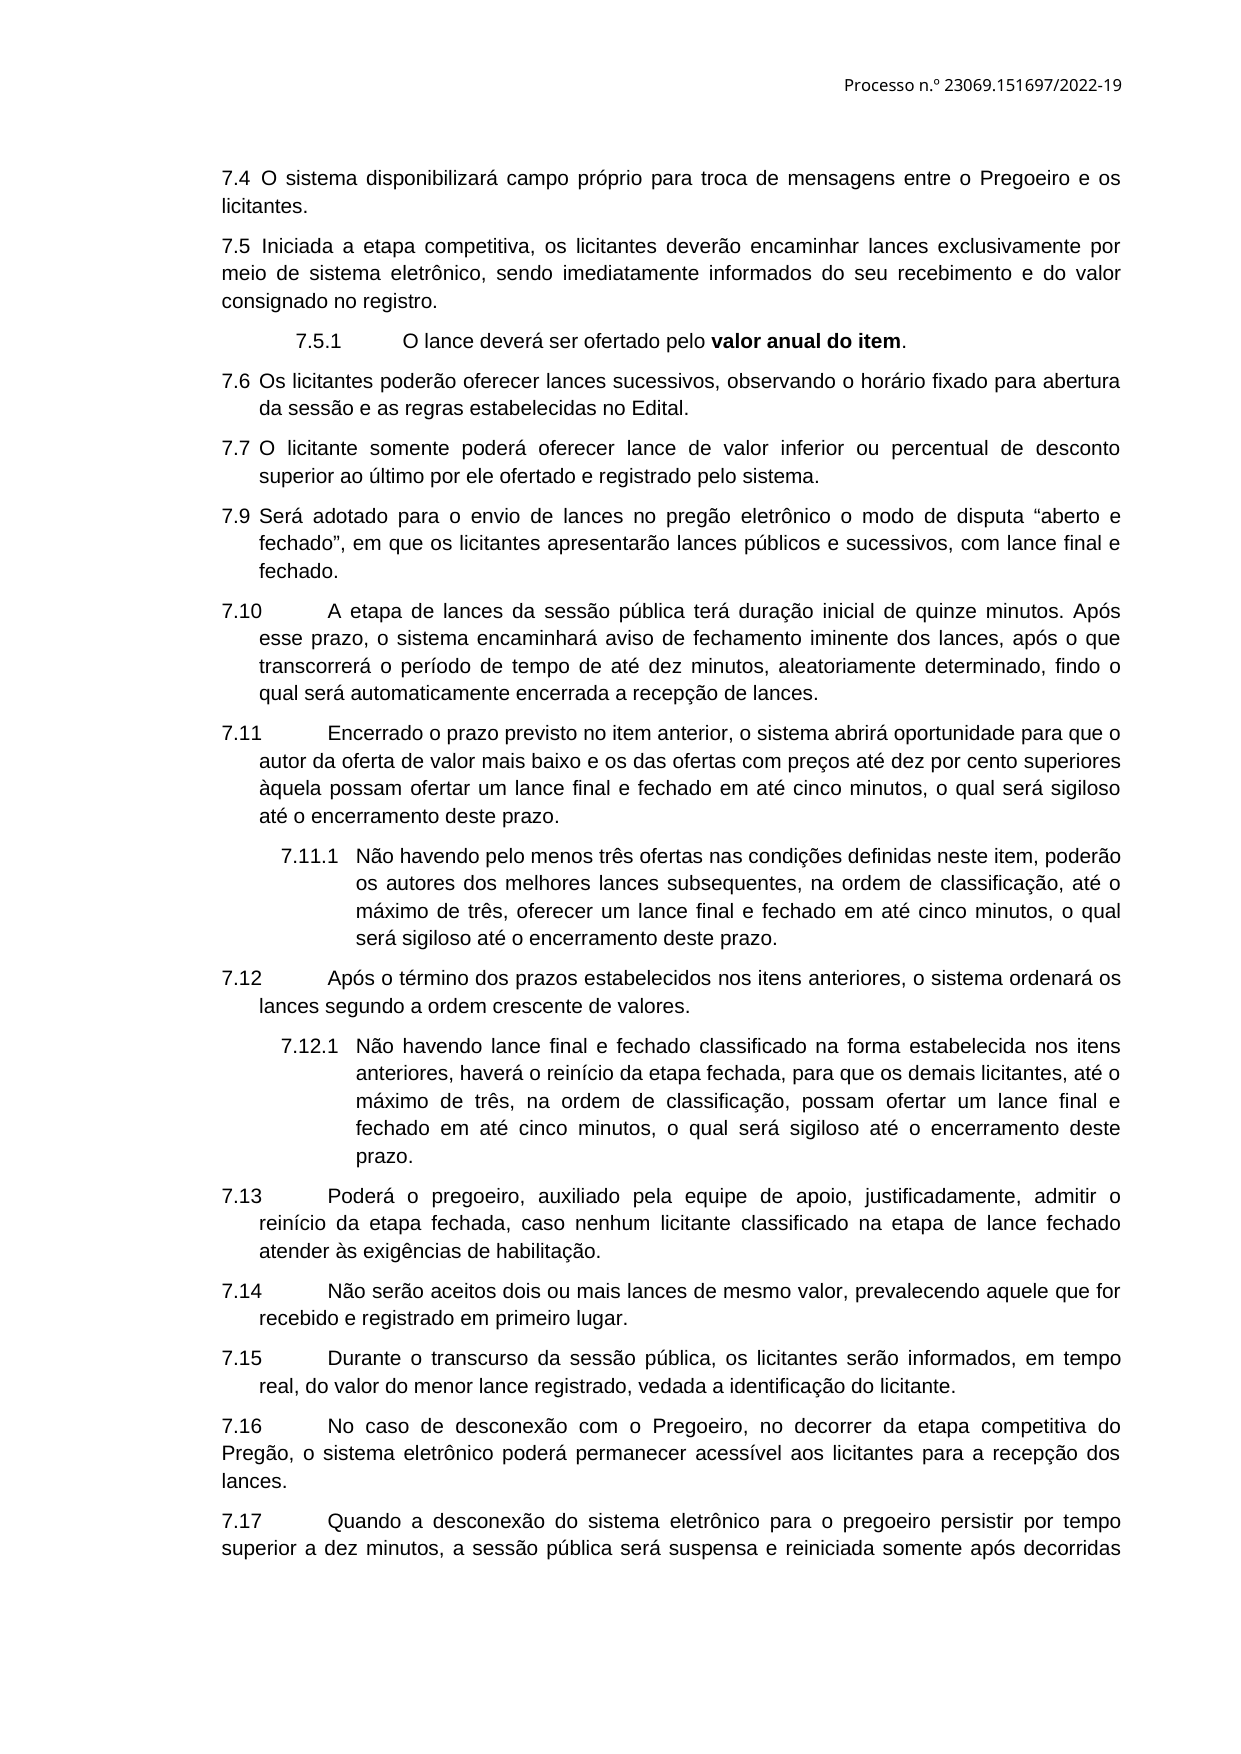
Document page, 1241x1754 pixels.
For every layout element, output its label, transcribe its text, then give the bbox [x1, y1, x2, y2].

list Não havendo pelo menos três ofertas nas condições definidas neste item, poderão os autores dos melhores lances subsequentes, na ordem de classificação, até o máximo de três, oferecer um lance final e fechado em até cinco minutos, o qual será sigiloso até o encerramento deste prazo. [281, 843, 1122, 950]
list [221, 1508, 1122, 1560]
list Iniciada a etapa competitiva, os licitantes deverão encaminhar lances exclusivamente por meio de sistema eletrônico, sendo imediatamente informados do seu recebimento e do valor consignado no registro. [221, 233, 1122, 312]
list Os licitantes poderão oferecer lances sucessivos, observando o horário fixado para abertura da sessão e as regras estabelecidas no Edital. [221, 368, 1122, 420]
list O sistema disponibilizará campo próprio para troca de mensagens entre o Pregoeiro e os licitantes. [221, 166, 1122, 217]
list Poderá o pregoeiro, auxiliado pela equipe de apoio, justificadamente, admitir o reinício da etapa fechada, caso nenhum licitante classificado na etapa de lance fechado atender às exigências de habilitação. [221, 1183, 1122, 1262]
list Após o término dos prazos estabelecidos nos itens anteriores, o sistema ordenará os lances segundo a ordem crescente de valores. [221, 966, 1122, 1017]
list Encerrado o prazo previsto no item anterior, o sistema abrirá oportunidade para que o autor da oferta de valor mais baixo e os das ofertas com preços até dez por cento superiores àquela possam ofertar um lance final e fechado em até cinco minutos, o qual será sigiloso até o encerramento deste prazo. [221, 721, 1122, 827]
list No caso de desconexão com o Pregoeiro, no decorrer da etapa competitiva do Pregão, o sistema eletrônico poderá permanecer acessível aos licitantes para a recepção dos lances. [221, 1413, 1122, 1492]
list Será adotado para o envio de lances no pregão eletrônico o modo de disputa “aberto e fechado”, em que os licitantes apresentarão lances públicos e sucessivos, com lance final e fechado. [221, 503, 1122, 582]
list O lance deverá ser ofertado pelo valor anual do item. [295, 328, 1122, 352]
list Não havendo lance final e fechado classificado na forma estabelecida nos itens anteriores, haverá o reinício da etapa fechada, para que os demais licitantes, até o máximo de três, na ordem de classificação, possam ofertar um lance final e fechado em até cinco minutos, o qual será sigiloso até o encerramento deste prazo. [281, 1033, 1122, 1167]
list O licitante somente poderá oferecer lance de valor inferior ou percentual de desconto superior ao último por ele ofertado e registrado pelo sistema. [221, 436, 1122, 487]
list A etapa de lances da sessão pública terá duração inicial de quinze minutos. Após esse prazo, o sistema encaminhará aviso de fechamento iminente dos lances, após o que transcorrerá o período de tempo de até dez minutos, aleatoriamente determinado, findo o qual será automaticamente encerrada a recepção de lances. [221, 598, 1122, 705]
list Não serão aceitos dois ou mais lances de mesmo valor, prevalecendo aquele que for recebido e registrado em primeiro lugar. [221, 1278, 1122, 1330]
list Durante o transcurso da sessão pública, os licitantes serão informados, em tempo real, do valor do menor lance registrado, vedada a identificação do licitante. [221, 1346, 1122, 1397]
